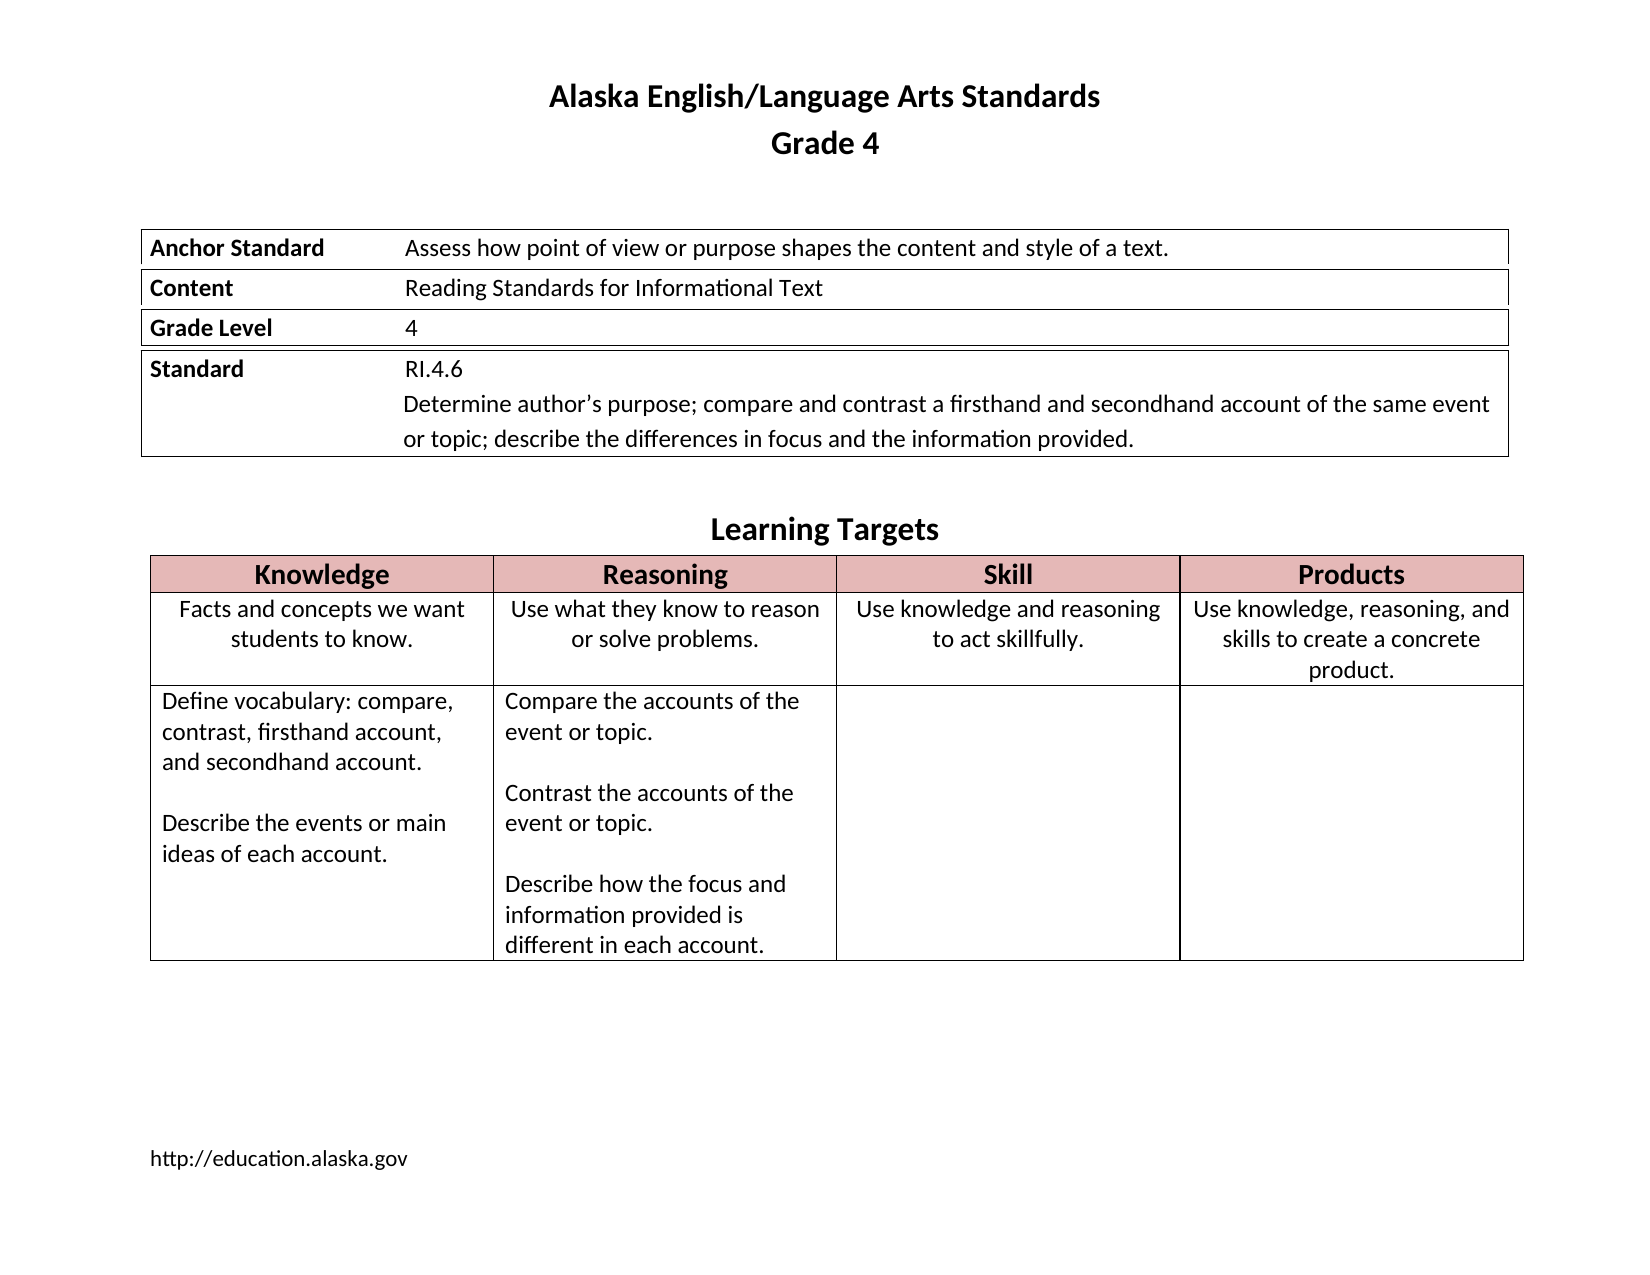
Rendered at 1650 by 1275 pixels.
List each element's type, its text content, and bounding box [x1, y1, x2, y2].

table_cell Use knowledge, reasoning, and skills to create a concrete product. [1181, 593, 1523, 684]
text Learning Targets [150, 508, 1500, 549]
text Content Reading Standards for Informational Text [142, 270, 1508, 305]
text Grade Level 4 [142, 310, 1508, 345]
table_header Reasoning [494, 556, 836, 592]
table_cell Facts and concepts we want students to know. [151, 593, 493, 684]
text Anchor Standard Assess how point of view or purpose shapes the content and style of a text. [142, 230, 1508, 264]
table_header Knowledge [151, 556, 493, 592]
table_cell Compare the accounts of the event or topic. Contrast the accounts of the event or topic. Describe how the focus and information provided is different in each account. [494, 686, 836, 960]
table_cell Define vocabulary: compare, contrast, firsthand account, and secondhand account. Describe the events or main ideas of each account. [151, 686, 493, 960]
table_cell Use knowledge and reasoning to act skillfully. [837, 593, 1179, 684]
table_header Skill [837, 556, 1179, 592]
table_cell [1181, 686, 1523, 960]
table_cell Use what they know to reason or solve problems. [494, 593, 836, 684]
text Determine author’s purpose; compare and contrast a firsthand and secondhand account of the same event or topic; describe the differences in focus and the information provided. [142, 385, 1508, 456]
table_cell [837, 686, 1179, 960]
table_header Products [1181, 556, 1523, 592]
text Standard RI.4.6 [142, 351, 1508, 384]
